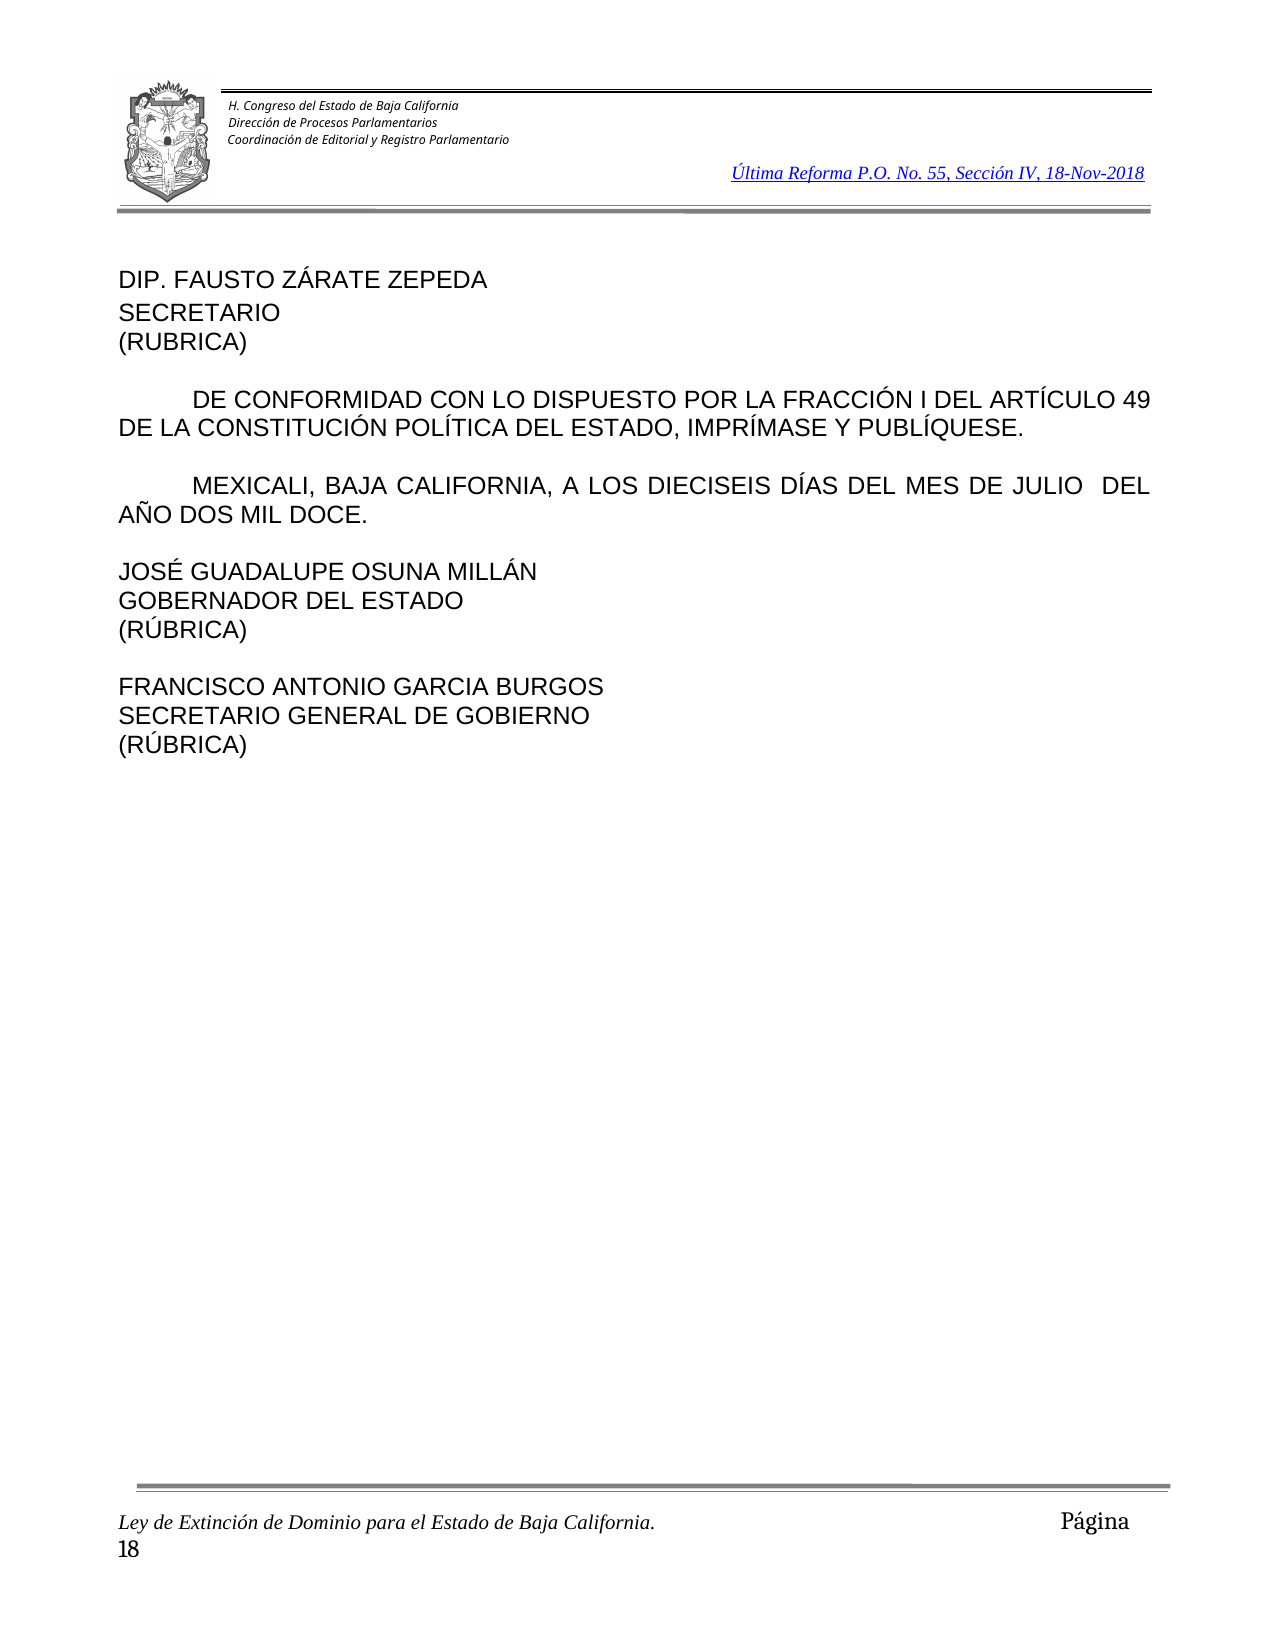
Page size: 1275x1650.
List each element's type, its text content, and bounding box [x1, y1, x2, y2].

subtitle DIP. FAUSTO ZÁRATE ZEPEDA [118, 265, 1152, 294]
picture [111, 73, 219, 205]
text MEXICALI, BAJA CALIFORNIA, A LOS DIECISEIS DÍAS DEL MES DE JULIO DEL AÑO DOS MIL DOCE. [118, 471, 1152, 528]
text GOBERNADOR DEL ESTADO [118, 586, 1152, 614]
text (RUBRICA) [118, 327, 1152, 356]
text JOSÉ GUADALUPE OSUNA MILLÁN [118, 557, 1152, 586]
text DE CONFORMIDAD CON LO DISPUESTO POR LA FRACCIÓN I DEL ARTÍCULO 49 DE LA CONSTITUCIÓN POLÍTICA DEL ESTADO, IMPRÍMASE Y PUBLÍQUESE. [118, 384, 1152, 442]
text (RÚBRICA) [118, 614, 1152, 643]
text (RÚBRICA) [118, 729, 1152, 758]
text SECRETARIO [118, 298, 1152, 327]
text SECRETARIO GENERAL DE GOBIERNO [118, 701, 1152, 729]
text FRANCISCO ANTONIO GARCIA BURGOS [118, 672, 1152, 701]
